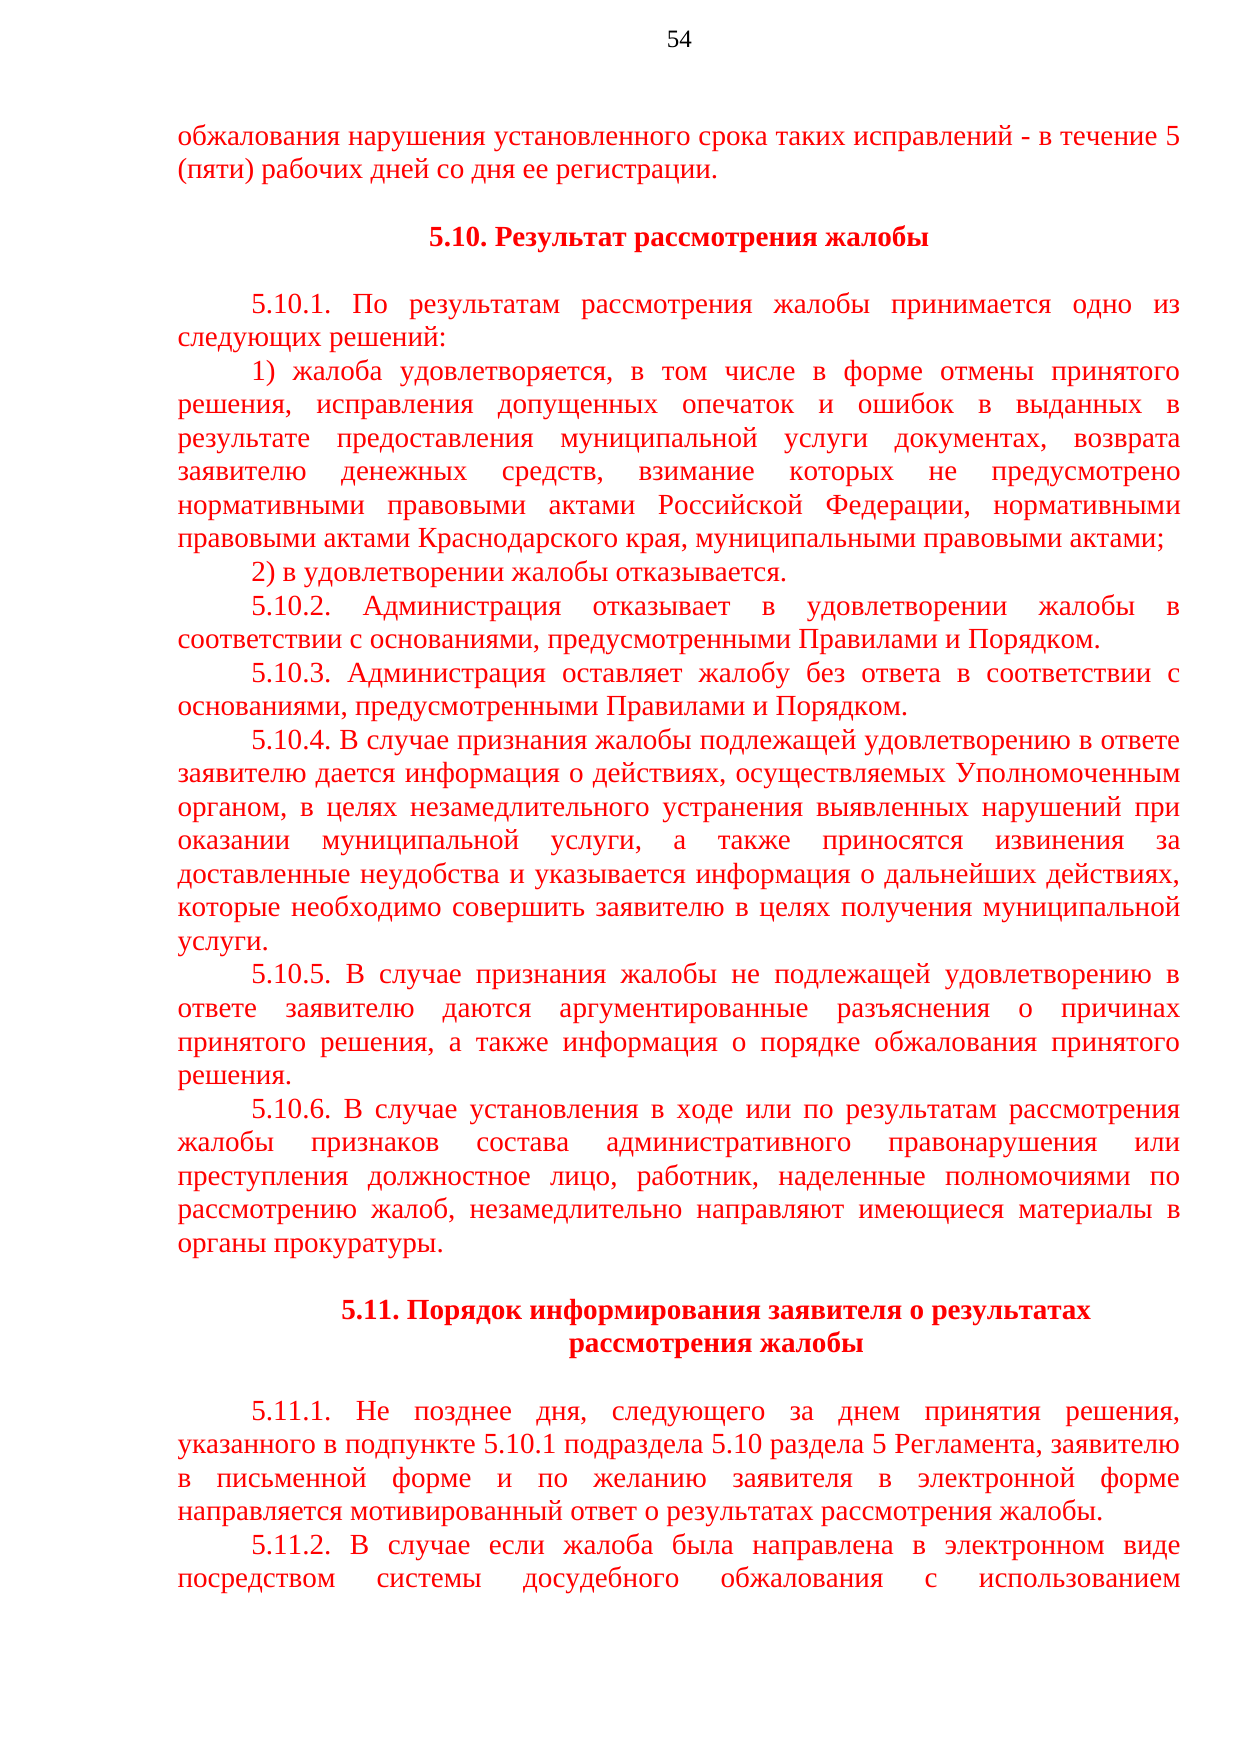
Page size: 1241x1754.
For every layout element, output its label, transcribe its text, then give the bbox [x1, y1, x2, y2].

text 5.10.1. По результатам рассмотрения жалобы принимается одно из следующих решений: [177, 286, 1181, 353]
text 5.10.6. В случае установления в ходе или по результатам рассмотрения жалобы признаков состава административного правонарушения или преступления должностное лицо, работник, наделенные полномочиями по рассмотрению жалоб, незамедлительно направляют имеющиеся материалы в органы прокуратуры. [177, 1091, 1181, 1258]
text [177, 1527, 1181, 1594]
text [177, 118, 1181, 185]
text 5.10. Результат рассмотрения жалобы [177, 219, 1181, 252]
text 5.10.4. В случае признания жалобы подлежащей удовлетворению в ответе заявителю дается информация о действиях, осуществляемых Уполномоченным органом, в целях незамедлительного устранения выявленных нарушений при оказании муниципальной услуги, а также приносятся извинения за доставленные неудобства и указывается информация о дальнейших действиях, которые необходимо совершить заявителю в целях получения муниципальной услуги. [177, 722, 1181, 957]
text 5.11. Порядок информирования заявителя о результатах [177, 1292, 1181, 1326]
text 5.10.5. В случае признания жалобы не подлежащей удовлетворению в ответе заявителю даются аргументированные разъяснения о причинах принятого решения, а также информация о порядке обжалования принятого решения. [177, 957, 1181, 1091]
text 5.10.2. Администрация отказывает в удовлетворении жалобы в соответствии с основаниями, предусмотренными Правилами и Порядком. [177, 588, 1181, 655]
text рассмотрения жалобы [177, 1326, 1181, 1359]
text 1) жалоба удовлетворяется, в том числе в форме отмены принятого решения, исправления допущенных опечаток и ошибок в выданных в результате предоставления муниципальной услуги документах, возврата заявителю денежных средств, взимание которых не предусмотрено нормативными правовыми актами Российской Федерации, нормативными правовыми актами Краснодарского края, муниципальными правовыми актами; [177, 353, 1181, 554]
text 5.10.3. Администрация оставляет жалобу без ответа в соответствии с основаниями, предусмотренными Правилами и Порядком. [177, 655, 1181, 722]
text 5.11.1. Не позднее дня, следующего за днем принятия решения, указанного в подпункте 5.10.1 подраздела 5.10 раздела 5 Регламента, заявителю в письменной форме и по желанию заявителя в электронной форме направляется мотивированный ответ о результатах рассмотрения жалобы. [177, 1393, 1181, 1527]
text 2) в удовлетворении жалобы отказывается. [177, 554, 1181, 588]
